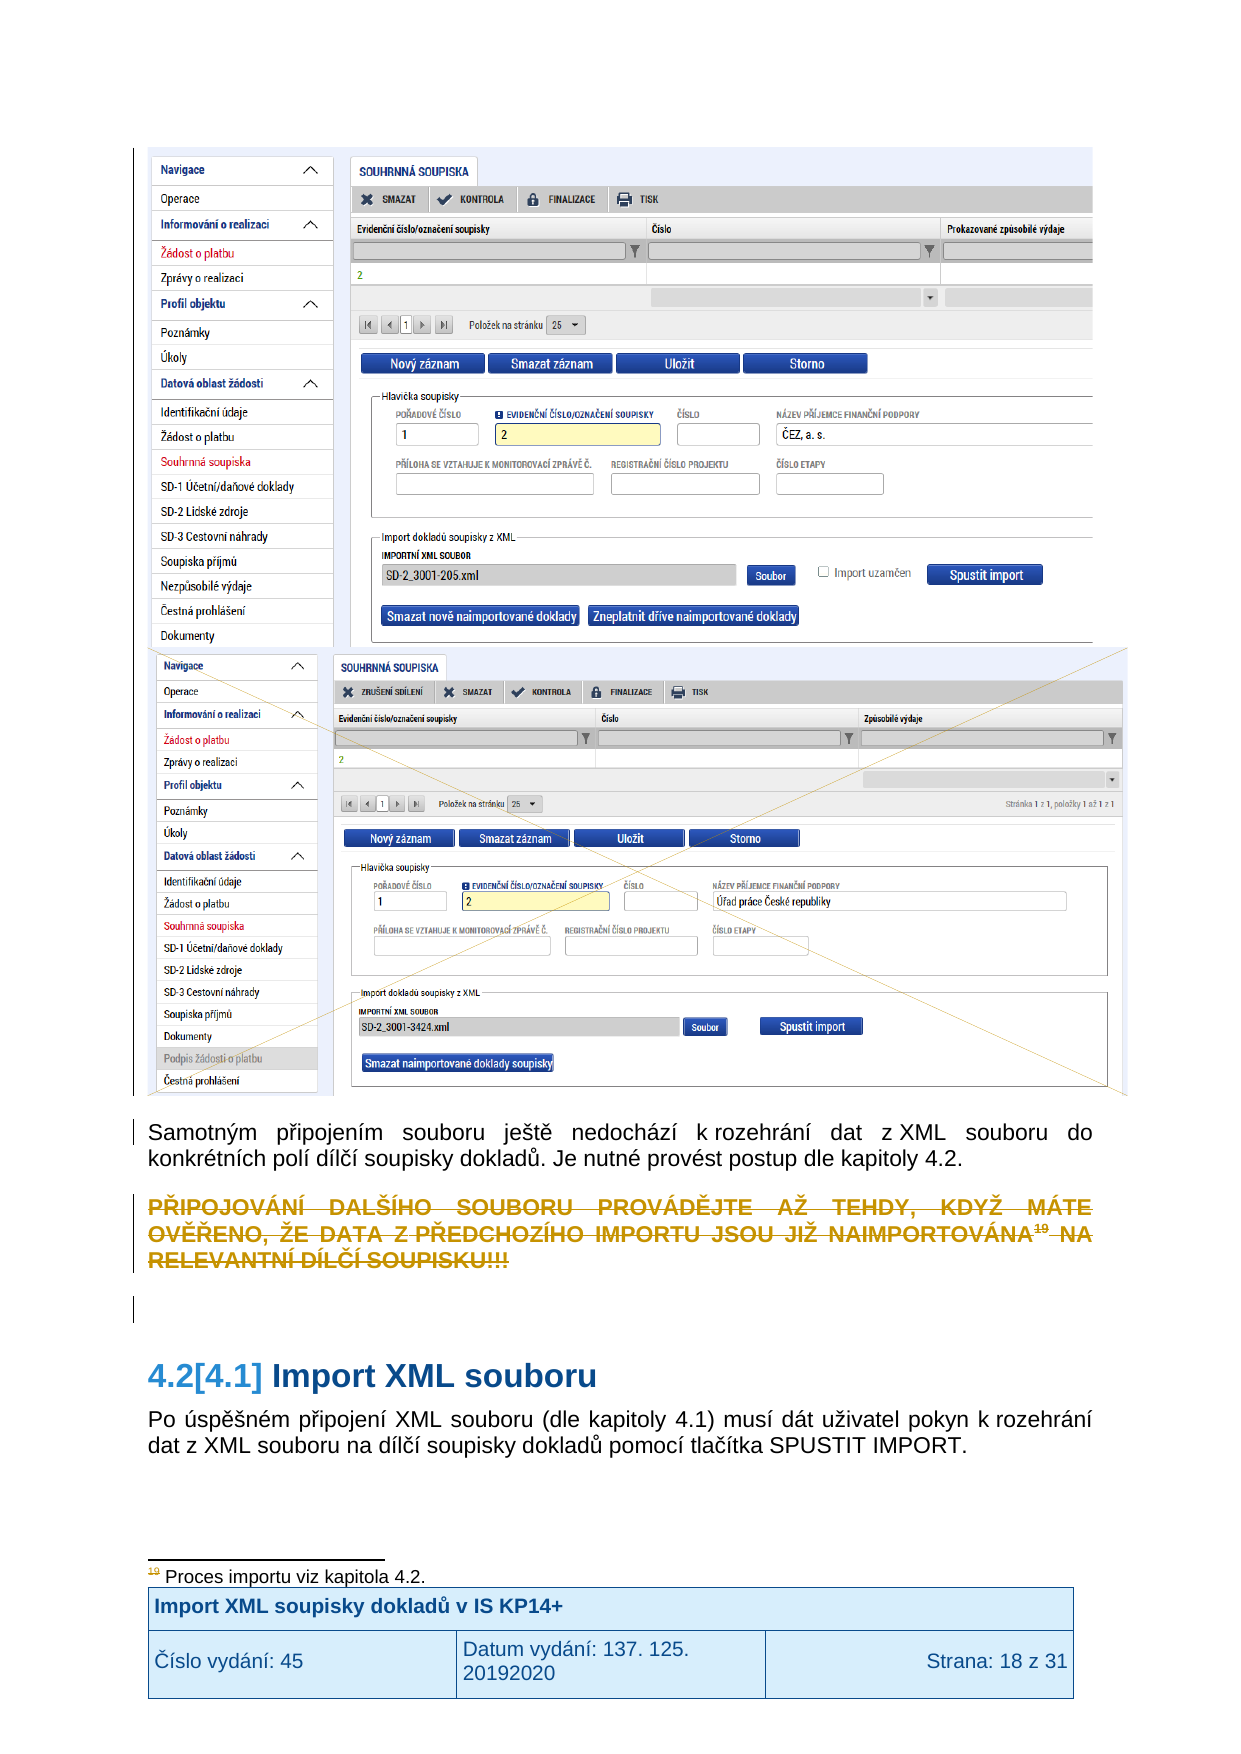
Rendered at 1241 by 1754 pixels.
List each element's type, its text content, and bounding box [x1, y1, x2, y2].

picture [150, 873, 1125, 1096]
text Samotným připojením souboru ještě nedochází k rozehrání dat z XML souboru do konkrétních polí dílčí soupisky dokladů. Je nutné provést postup dle kapitoly 4.2. [148, 1119, 1092, 1171]
picture [147, 649, 635, 1095]
text Po úspěšném připojení XML souboru (dle kapitoly 4.1) musí dát uživatel pokyn k rozehrání dat z XML souboru na dílčí soupisky dokladů pomocí tlačítka SPUSTIT IMPORT. [148, 1406, 1092, 1459]
picture [147, 147, 1126, 871]
picture [640, 649, 1128, 1095]
subtitle Import XML souboru [148, 1356, 1092, 1394]
